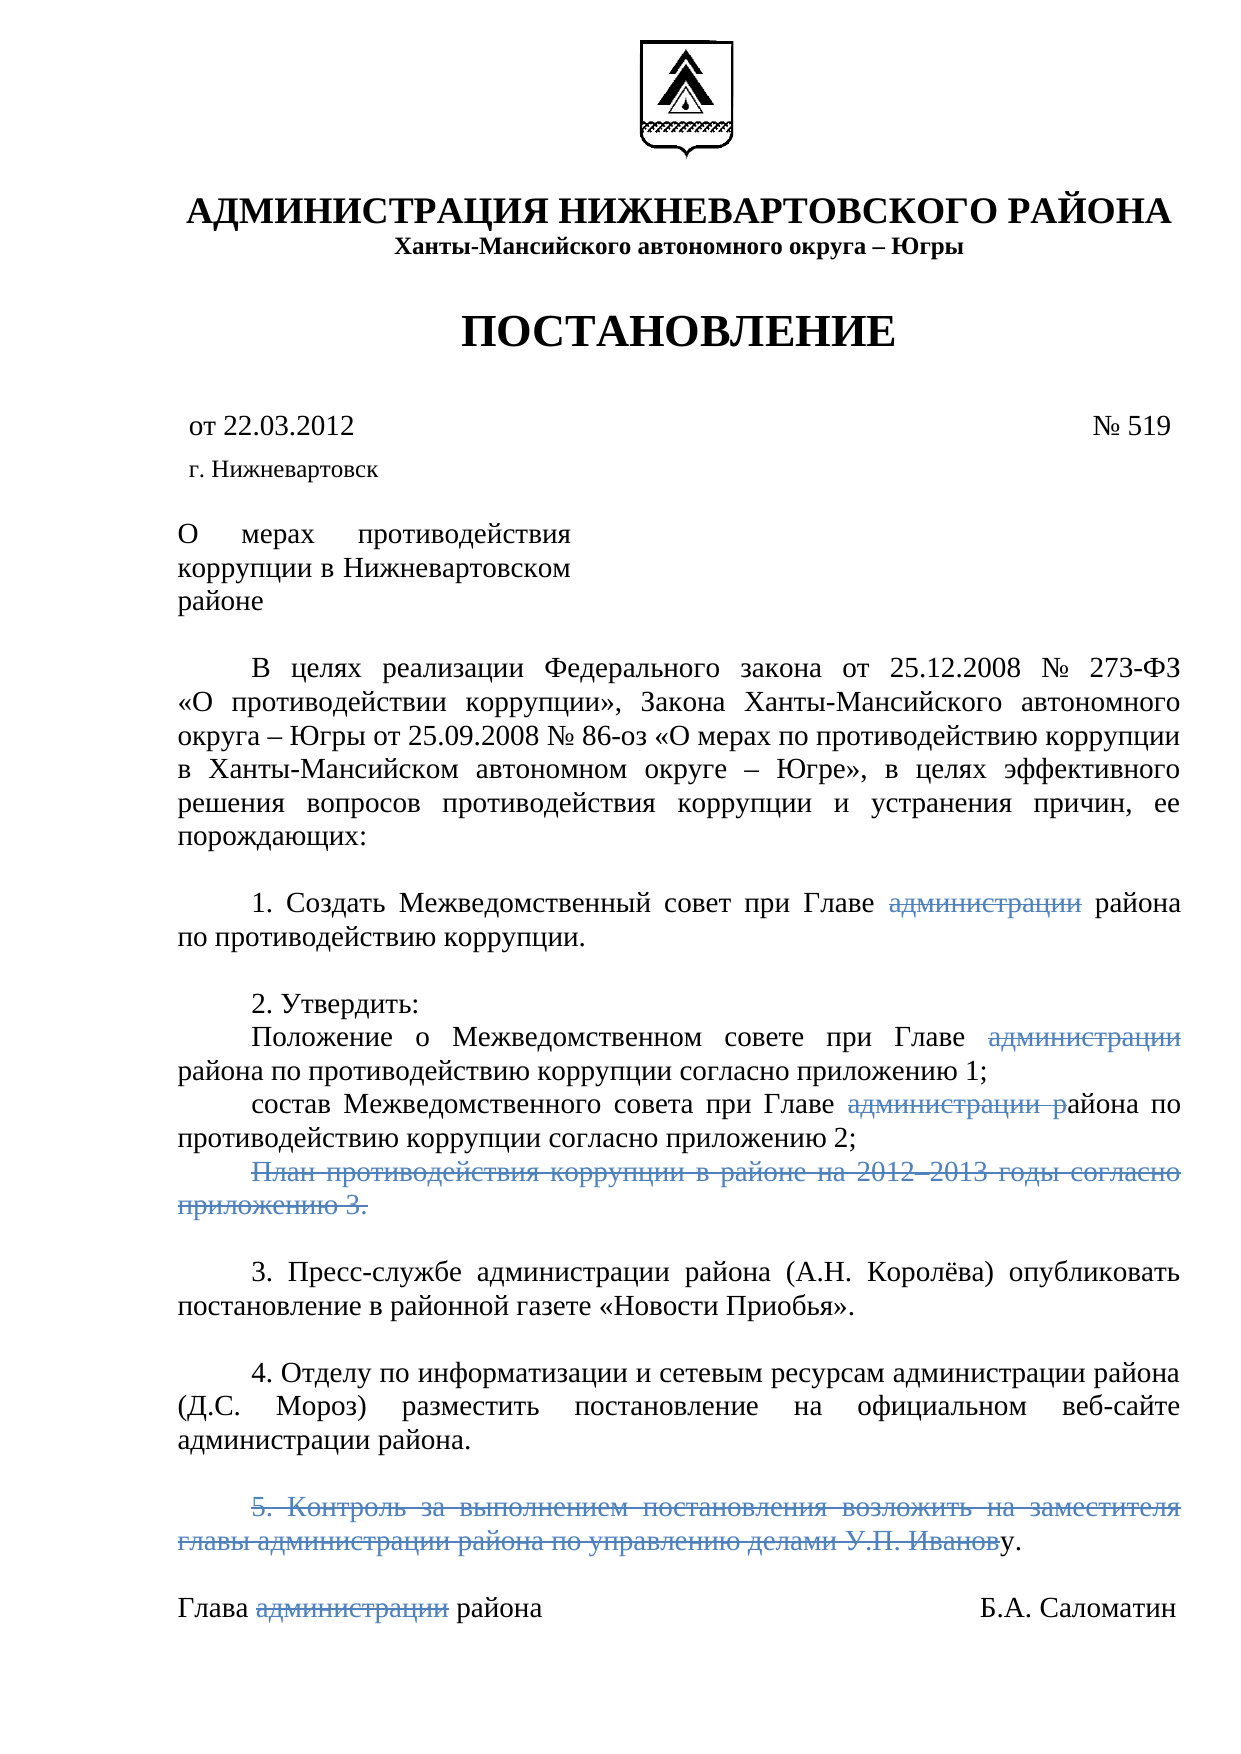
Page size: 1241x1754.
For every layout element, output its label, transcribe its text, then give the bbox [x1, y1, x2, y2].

text 3. Пресс-службе администрации района (А.Н. Королёва) опубликовать постановление в районной газете «Новости Приобья». [177, 1254, 1181, 1321]
text 5. Контроль за выполнением постановления возложить на заместителя главы администрации района по управлению делами У.П. Иванову. [177, 1489, 1181, 1556]
text 4. Отделу по информатизации и сетевым ресурсам администрации района (Д.С. Мороз) разместить постановление на официальном веб-сайте администрации района. [177, 1355, 1181, 1456]
text Ханты-Мансийского автономного округа – Югры [177, 231, 1181, 260]
text О мерах противодействия коррупции в Нижневартовском районе [177, 516, 571, 617]
subtitle администрация Нижневартовского района [177, 188, 1181, 231]
text 1. Создать Межведомственный совет при Главе администрации района по противодействию коррупции. [177, 885, 1181, 952]
table_header № 519 [693, 409, 1182, 483]
text состав Межведомственного совета при Главе администрации района по противодействию коррупции согласно приложению 2; [177, 1087, 1181, 1154]
text Положение о Межведомственном совете при Главе администрации района по противодействию коррупции согласно приложению 1; [177, 1019, 1181, 1087]
text 2. Утвердить: [177, 986, 1181, 1019]
table_header от 22.03.2012 г. Нижневартовск [177, 409, 693, 483]
text В целях реализации Федерального закона от 25.12.2008 № 273-ФЗ «О противодействии коррупции», Закона Ханты-Мансийского автономного округа – Югры от 25.09.2008 № 86-оз «О мерах по противодействию коррупции в Ханты-Мансийском автономном округе – Югре», в целях эффективного решения вопросов противодействия коррупции и устранения причин, ее порождающих: [177, 651, 1181, 852]
subtitle ПОСТАНОВЛЕНИЕ [177, 303, 1181, 356]
text План противодействия коррупции в районе на 2012–2013 годы согласно приложению 3. [177, 1154, 1181, 1221]
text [177, 1590, 1181, 1623]
